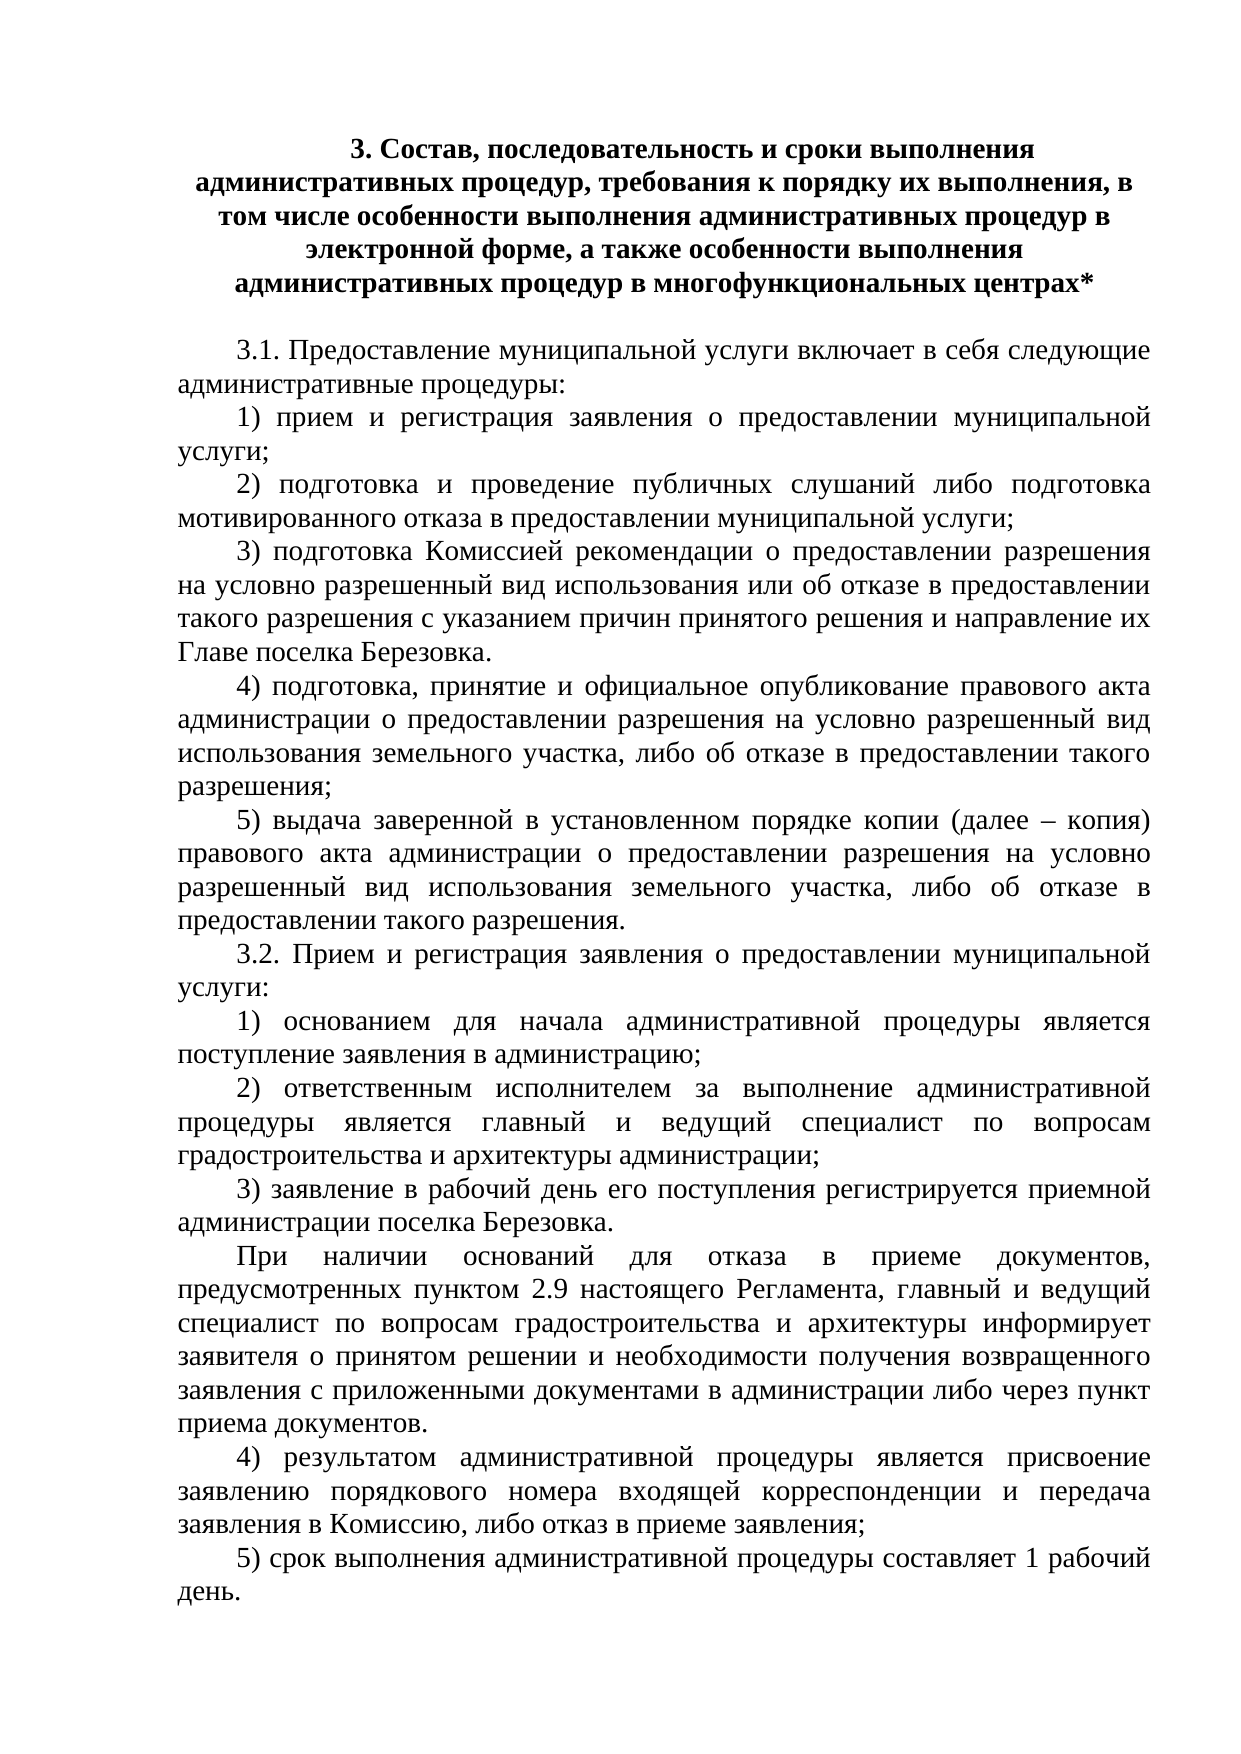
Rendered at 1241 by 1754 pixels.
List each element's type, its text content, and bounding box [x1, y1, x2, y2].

text 3. Состав, последовательность и сроки выполнения административных процедур, требования к порядку их выполнения, в том числе особенности выполнения административных процедур в электронной форме, а также особенности выполнения административных процедур в многофункциональных центрах* [177, 131, 1152, 299]
text 3.1. Предоставление муниципальной услуги включает в себя следующие административные процедуры: [177, 332, 1152, 399]
text 3) подготовка Комиссией рекомендации о предоставлении разрешения на условно разрешенный вид использования или об отказе в предоставлении такого разрешения с указанием причин принятого решения и направление их Главе поселка Березовка. [177, 533, 1152, 668]
text 1) прием и регистрация заявления о предоставлении муниципальной услуги; [177, 399, 1152, 466]
text 1) основанием для начала административной процедуры является поступление заявления в администрацию; [177, 1003, 1152, 1070]
text 4) подготовка, принятие и официальное опубликование правового акта администрации о предоставлении разрешения на условно разрешенный вид использования земельного участка, либо об отказе в предоставлении такого разрешения; [177, 668, 1152, 802]
text 3) заявление в рабочий день его поступления регистрируется приемной администрации поселка Березовка. [177, 1171, 1152, 1238]
text 5) срок выполнения административной процедуры составляет 1 рабочий день. [177, 1540, 1152, 1607]
text 5) выдача заверенной в установленном порядке копии (далее – копия) правового акта администрации о предоставлении разрешения на условно разрешенный вид использования земельного участка, либо об отказе в предоставлении такого разрешения. [177, 802, 1152, 936]
text При наличии оснований для отказа в приеме документов, предусмотренных пунктом 2.9 настоящего Регламента, главный и ведущий специалист по вопросам градостроительства и архитектуры информирует заявителя о принятом решении и необходимости получения возвращенного заявления с приложенными документами в администрации либо через пункт приема документов. [177, 1238, 1152, 1439]
text 2) ответственным исполнителем за выполнение административной процедуры является главный и ведущий специалист по вопросам градостроительства и архитектуры администрации; [177, 1070, 1152, 1171]
text 4) результатом административной процедуры является присвоение заявлению порядкового номера входящей корреспонденции и передача заявления в Комиссию, либо отказ в приеме заявления; [177, 1439, 1152, 1540]
text 2) подготовка и проведение публичных слушаний либо подготовка мотивированного отказа в предоставлении муниципальной услуги; [177, 466, 1152, 533]
text 3.2. Прием и регистрация заявления о предоставлении муниципальной услуги: [177, 936, 1152, 1003]
